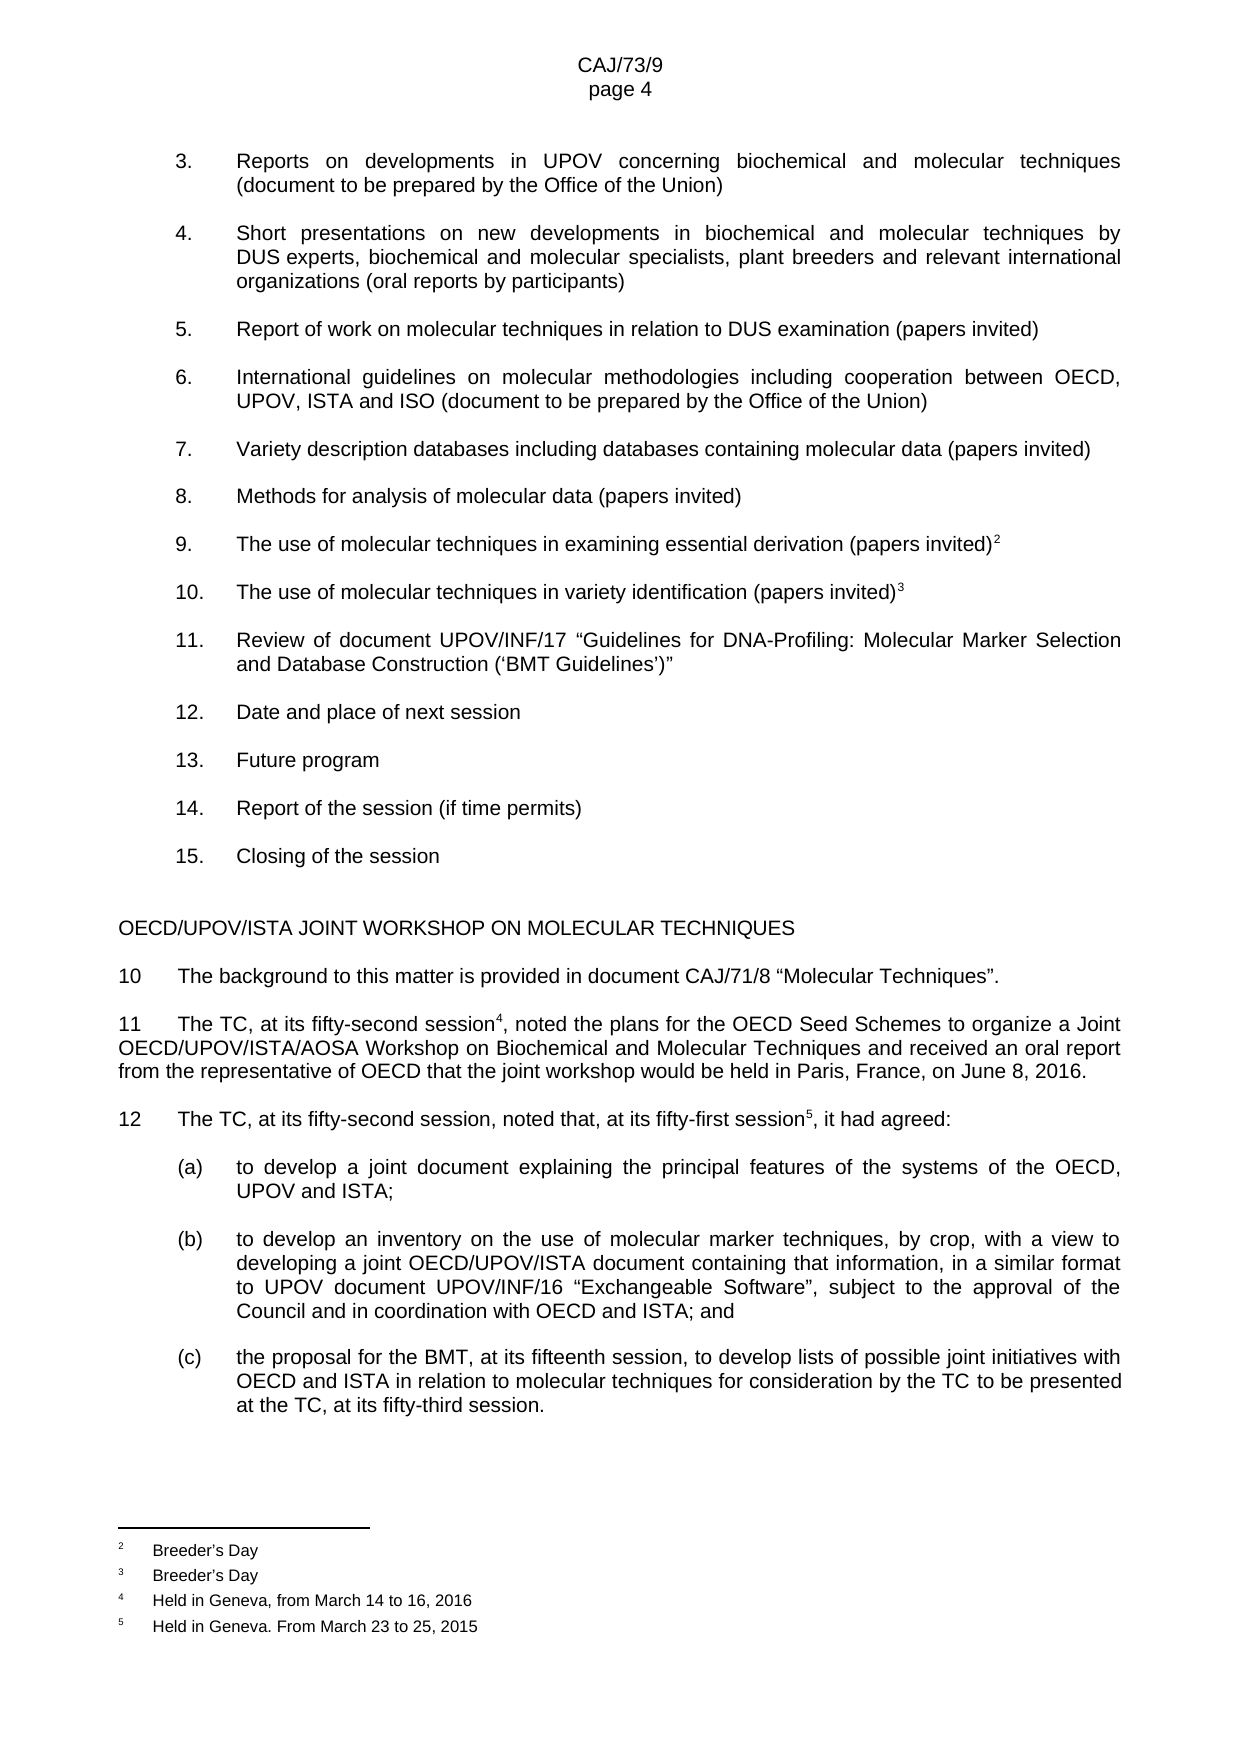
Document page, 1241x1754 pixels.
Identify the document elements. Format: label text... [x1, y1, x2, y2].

text 12. Date and place of next session [175, 700, 1122, 724]
text 11. Review of document UPOV/INF/17 “Guidelines for DNA-Profiling: Molecular Marker Selection and Database Construction (‘BMT Guidelines’)” [175, 628, 1122, 676]
text 3. Reports on developments in UPOV concerning biochemical and molecular techniques (document to be prepared by the Office of the Union) [175, 149, 1122, 197]
text (b) to develop an inventory on the use of molecular marker techniques, by crop, with a view to developing a joint OECD/UPOV/ISTA document containing that information, in a similar format to UPOV document UPOV/INF/16 “Exchangeable Software”, subject to the approval of the Council and in coordination with OECD and ISTA; and [177, 1227, 1122, 1323]
text 8. Methods for analysis of molecular data (papers invited) [175, 484, 1122, 508]
text 13. Future program [175, 748, 1122, 772]
text 6. International guidelines on molecular methodologies including cooperation between OECD, UPOV, ISTA and ISO (document to be prepared by the Office of the Union) [175, 364, 1122, 412]
text 10. The use of molecular techniques in variety identification (papers invited) [175, 580, 1122, 604]
text (c) the proposal for the BMT, at its fifteenth session, to develop lists of possible joint initiatives with OECD and ISTA in relation to molecular techniques for consideration by the TC to be presented at the TC, at its fifty-third session. [177, 1344, 1122, 1416]
text 4. Short presentations on new developments in biochemical and molecular techniques by DUS experts, biochemical and molecular specialists, plant breeders and relevant international organizations (oral reports by participants) [175, 221, 1122, 293]
text 14. Report of the session (if time permits) [175, 796, 1122, 820]
subtitle OECD/UPOV/ISTA Joint Workshop on Molecular Techniques [118, 916, 1122, 939]
text 9. The use of molecular techniques in examining essential derivation (papers invited) [175, 532, 1122, 556]
text The TC, at its fifty-second session, noted the plans for the OECD Seed Schemes to organize a Joint OECD/UPOV/ISTA/AOSA Workshop on Biochemical and Molecular Techniques and received an oral report from the representative of OECD that the joint workshop would be held in Paris, France, on June 8, 2016. [118, 1011, 1122, 1083]
text The background to this matter is provided in document CAJ/71/8 “Molecular Techniques”. [118, 963, 1122, 987]
text (a) to develop a joint document explaining the principal features of the systems of the OECD, UPOV and ISTA; [177, 1155, 1122, 1203]
text The TC, at its fifty-second session, noted that, at its fifty-first session, it had agreed: [118, 1107, 1122, 1131]
text 7. Variety description databases including databases containing molecular data (papers invited) [175, 436, 1122, 460]
text 15. Closing of the session [175, 844, 1122, 868]
text 5. Report of work on molecular techniques in relation to DUS examination (papers invited) [175, 317, 1122, 341]
